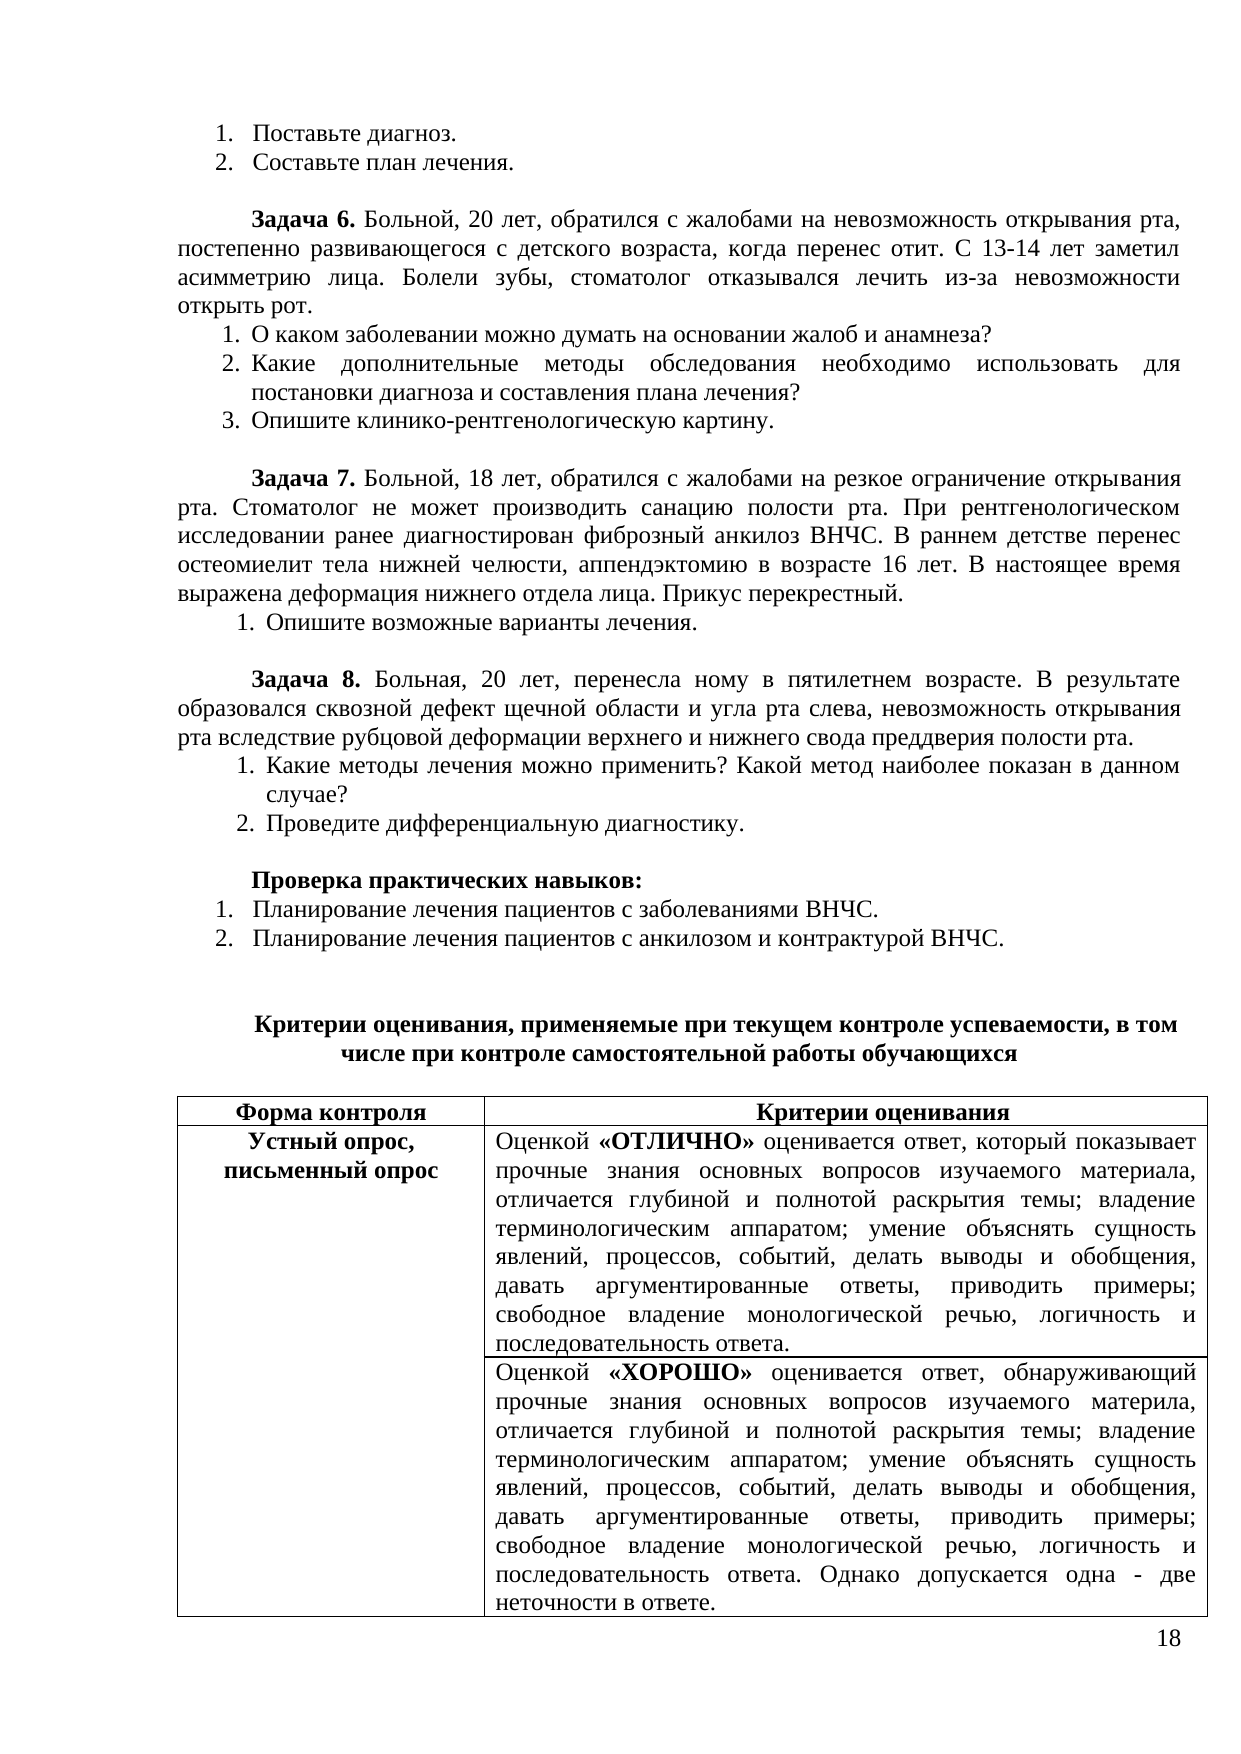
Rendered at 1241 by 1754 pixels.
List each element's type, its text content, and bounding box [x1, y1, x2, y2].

list Поставьте диагноз. [215, 118, 1181, 147]
list Какие дополнительные методы обследования необходимо использовать для постановки диагноза и составления плана лечения? [222, 348, 1181, 406]
table_cell Оценкой «ХОРОШО» оценивается ответ, обнаруживающий прочные знания основных вопросов изучаемого материла, отличается глубиной и полнотой раскрытия темы; владение терминологическим аппаратом; умение объяснять сущность явлений, процессов, событий, делать выводы и обобщения, давать аргументированные ответы, приводить примеры; свободное владение монологической речью, логичность и последовательность ответа. Однако допускается одна - две неточности в ответе. [485, 1358, 1207, 1616]
list Опишите клинико-рентгенологическую картину. [222, 406, 1181, 434]
text Проверка практических навыков: [177, 866, 1181, 894]
text Задача 8. Больная, 20 лет, перенесла ному в пятилетнем возрасте. В результате образовался сквозной дефект щечной области и угла рта слева, невозможность открывания рта вследствие рубцовой деформации верхнего и нижнего свода преддверия полости рта. [177, 664, 1181, 751]
list Какие методы лечения можно применить? Какой метод наиболее показан в данном случае? [236, 751, 1181, 808]
table_cell Оценкой «ОТЛИЧНО» оценивается ответ, который показывает прочные знания основных вопросов изучаемого материала, отличается глубиной и полнотой раскрытия темы; владение терминологическим аппаратом; умение объяснять сущность явлений, процессов, событий, делать выводы и обобщения, давать аргументированные ответы, приводить примеры; свободное владение монологической речью, логичность и последовательность ответа. [485, 1126, 1207, 1356]
text Критерии оценивания, применяемые при текущем контроле успеваемости, в том числе при контроле самостоятельной работы обучающихся [177, 1009, 1181, 1067]
table_header Критерии оценивания [485, 1097, 1207, 1125]
table_cell Устный опрос, письменный опрос [178, 1126, 484, 1616]
list О каком заболевании можно думать на основании жалоб и анамнеза? [222, 319, 1181, 348]
list Опишите возможные варианты лечения. [236, 607, 1181, 636]
list Проведите дифференциальную диагностику. [236, 808, 1181, 837]
text Задача 7. Больной, 18 лет, обратился с жалобами на резкое ограничение открывания рта. Стоматолог не может производить санацию полости рта. При рентгенологическом исследовании ранее диагностирован фиброзный анкилоз ВНЧС. В раннем детстве перенес остеомиелит тела нижней челюсти, аппендэктомию в возрасте 16 лет. В настоящее время выражена деформация нижнего отдела лица. Прикус перекрестный. [177, 463, 1181, 607]
list Планирование лечения пациентов с анкилозом и контрактурой ВНЧС. [215, 923, 1181, 952]
table_header Форма контроля [178, 1097, 484, 1125]
text Задача 6. Больной, 20 лет, обратился с жалобами на невозможность открывания рта, постепенно развивающегося с детского возраста, когда перенес отит. С 13-14 лет заметил асимметрию лица. Болели зубы, стоматолог отказывался лечить из-за невозможности открыть рот. [177, 204, 1181, 319]
list Планирование лечения пациентов с заболеваниями ВНЧС. [215, 894, 1181, 923]
list Составьте план лечения. [215, 147, 1181, 176]
